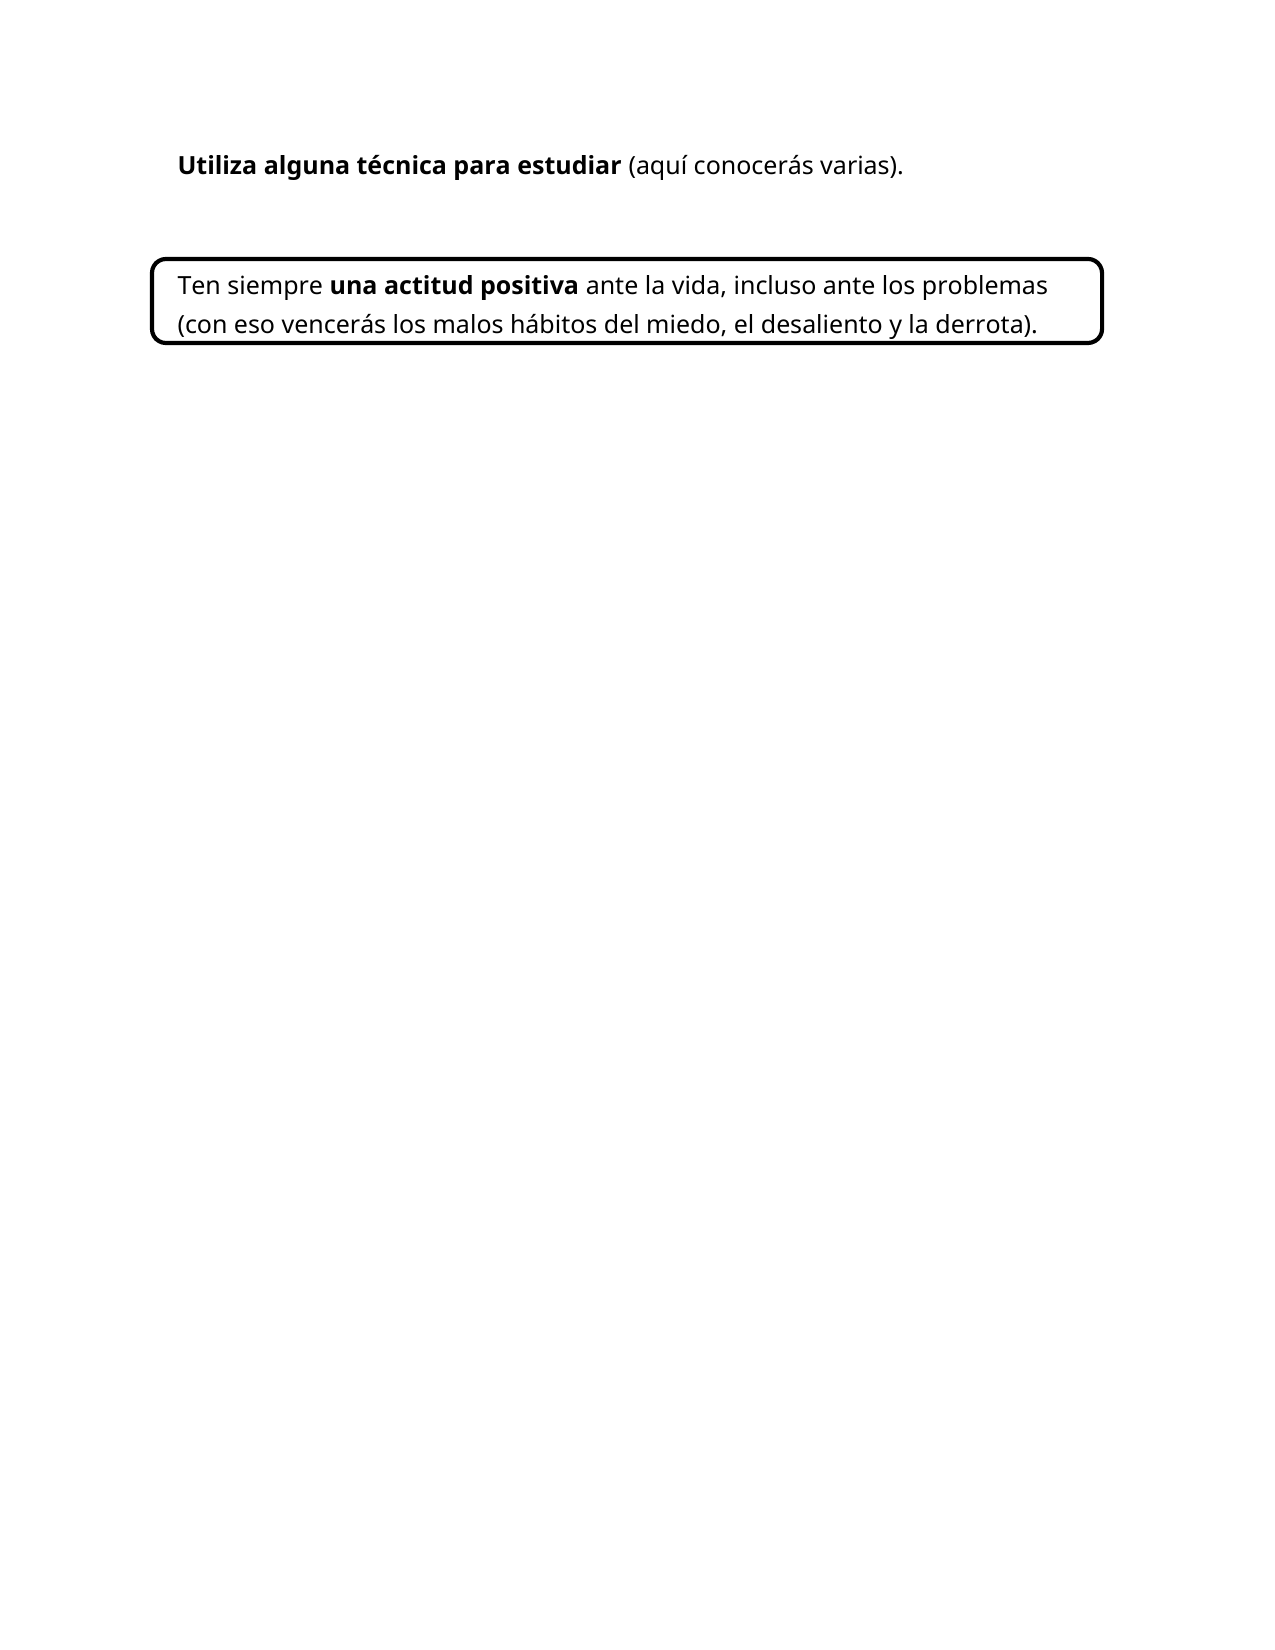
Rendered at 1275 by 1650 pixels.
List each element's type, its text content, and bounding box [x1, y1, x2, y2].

text Utiliza alguna técnica para estudiar (aquí conocerás varias). [177, 148, 1098, 182]
text Ten siempre una actitud positiva ante la vida, incluso ante los problemas (con eso vencerás los malos hábitos del miedo, el desaliento y la derrota). [177, 268, 1098, 341]
